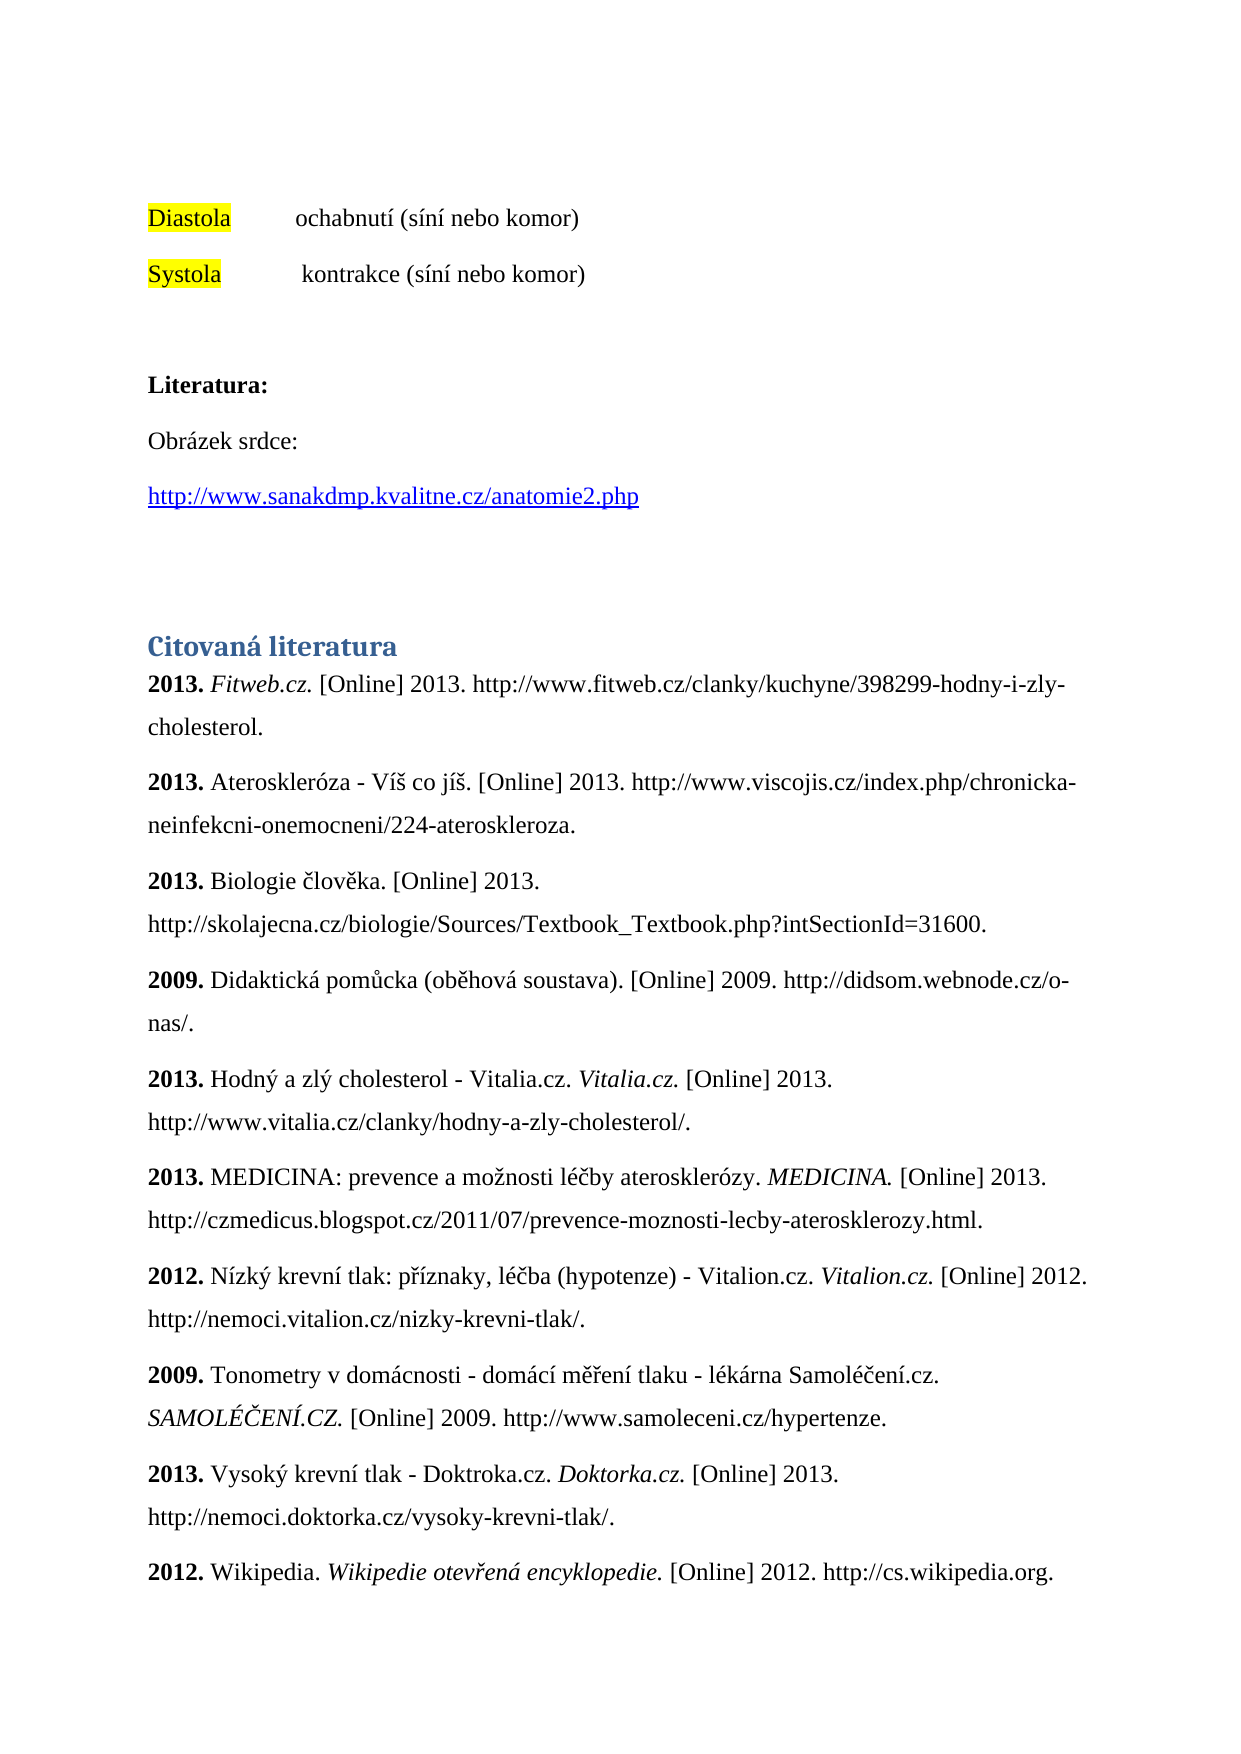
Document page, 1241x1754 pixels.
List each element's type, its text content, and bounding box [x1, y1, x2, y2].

text Diastola ochabnutí (síní nebo komor) [231, 203, 1093, 232]
text Systola kontrakce (síní nebo komor) [221, 259, 1093, 288]
text http://www.sanakdmp.kvalitne.cz/anatomie2.php [148, 481, 1093, 510]
text Literatura: [148, 370, 1093, 399]
text Obrázek srdce: [148, 426, 1093, 454]
